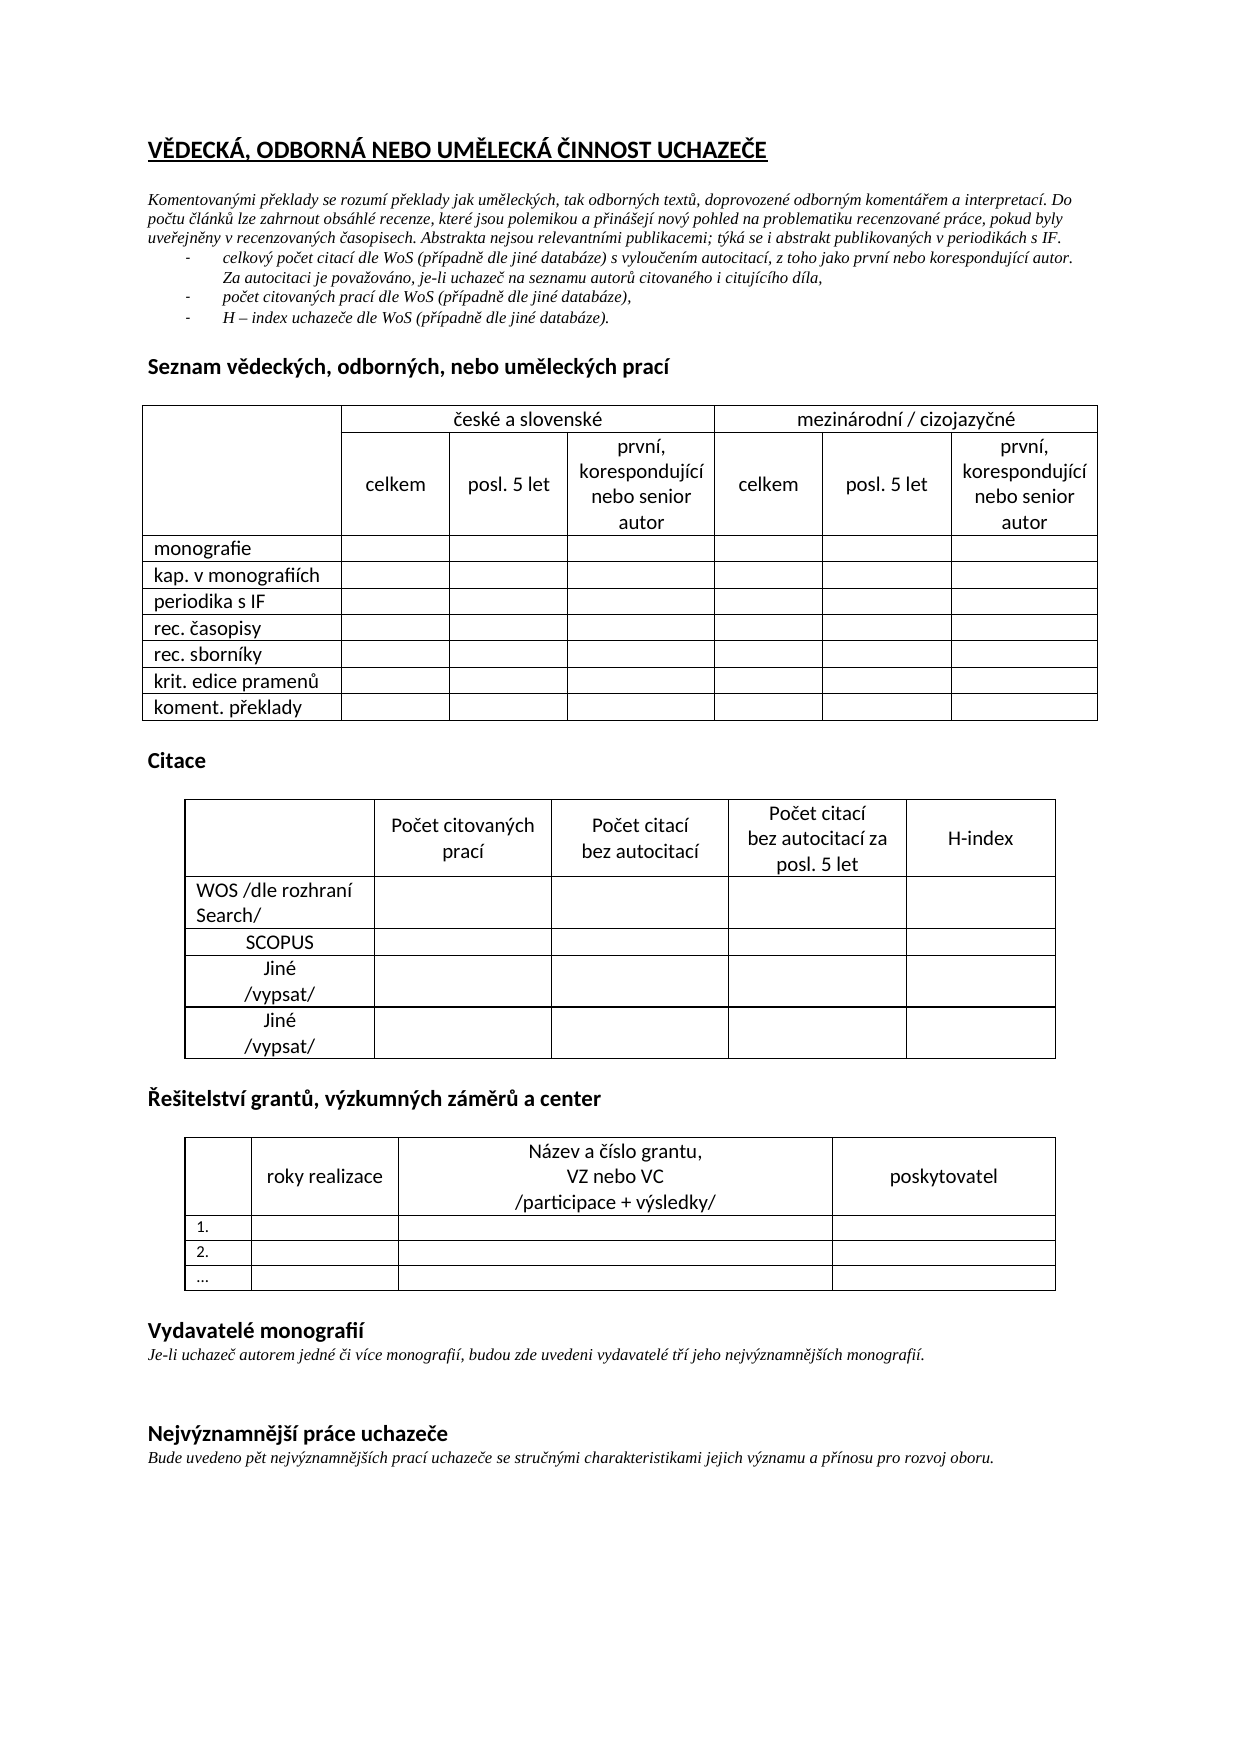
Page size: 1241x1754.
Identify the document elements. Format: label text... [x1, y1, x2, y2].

table_cell [552, 877, 728, 928]
table_cell [342, 615, 449, 640]
table_cell [342, 536, 449, 561]
table_cell [375, 929, 551, 954]
table_cell [952, 641, 1097, 667]
table_cell [715, 589, 822, 614]
table_cell [252, 1241, 398, 1265]
table_header Počet citací bez autocitací za posl. 5 let [729, 800, 906, 876]
table_cell koment. překlady [143, 694, 341, 720]
table_cell [568, 641, 714, 667]
table_cell kap. v monografiích [143, 562, 341, 587]
table_cell [907, 1008, 1055, 1058]
table_cell [399, 1216, 832, 1240]
table_cell [952, 536, 1097, 561]
table_cell [823, 562, 951, 587]
table_cell [552, 929, 728, 954]
table_cell [399, 1266, 832, 1290]
table_cell [450, 668, 567, 693]
table_cell [952, 668, 1097, 693]
table_cell [450, 641, 567, 667]
table_cell [833, 1241, 1055, 1265]
list celkový počet citací dle WoS (případně dle jiné databáze) s vyloučením autocitací, z toho jako první nebo korespondující autor. Za autocitaci je považováno, je-li uchazeč na seznamu autorů citovaného i citujícího díla, [185, 247, 1093, 287]
text Nejvýznamnější práce uchazeče [148, 1419, 1093, 1448]
text Seznam vědeckých, odborných, nebo uměleckých prací [148, 352, 1093, 380]
table_header [186, 1138, 251, 1214]
table_cell celkem [715, 433, 822, 534]
table_cell [952, 615, 1097, 640]
table_header [143, 406, 341, 534]
table_cell [375, 956, 551, 1006]
table_header Počet citací bez autocitací [552, 800, 728, 876]
text Vydavatelé monografií [148, 1316, 1093, 1344]
table_cell 2. [186, 1241, 251, 1265]
table_cell [715, 615, 822, 640]
table_cell [568, 589, 714, 614]
table_cell [715, 562, 822, 587]
table_cell [823, 615, 951, 640]
table_header poskytovatel [833, 1138, 1055, 1214]
table_cell [729, 1008, 906, 1058]
table_cell [450, 536, 567, 561]
table_cell ... [186, 1266, 251, 1290]
table_cell [952, 589, 1097, 614]
table_cell [833, 1266, 1055, 1290]
table_header Počet citovaných prací [375, 800, 551, 876]
table_cell celkem [342, 433, 449, 534]
text Komentovanými překlady se rozumí překlady jak uměleckých, tak odborných textů, doprovozené odborným komentářem a interpretací. Do počtu článků lze zahrnout obsáhlé recenze, které jsou polemikou a přinášejí nový pohled na problematiku recenzované práce, pokud byly uveřejněny v recenzovaných časopisech. Abstrakta nejsou relevantními publikacemi; týká se i abstrakt publikovaných v periodikách s IF. [148, 190, 1093, 247]
table_cell [552, 956, 728, 1006]
table_cell [375, 1008, 551, 1058]
table_cell [715, 641, 822, 667]
table_cell Jiné /vypsat/ [186, 956, 374, 1006]
table_cell první, korespondující nebo senior autor [952, 433, 1097, 534]
text VĚDECKÁ, ODBORNÁ NEBO UMĚLECKÁ ČINNOST UCHAZEČE [148, 134, 1093, 164]
table_header Název a číslo grantu, VZ nebo VC /participace + výsledky/ [399, 1138, 832, 1214]
table_cell [568, 668, 714, 693]
table_cell krit. edice pramenů [143, 668, 341, 693]
table_cell první, korespondující nebo senior autor [568, 433, 714, 534]
table_cell [342, 562, 449, 587]
table_cell posl. 5 let [450, 433, 567, 534]
table_cell [823, 641, 951, 667]
table_cell Jiné /vypsat/ [186, 1008, 374, 1058]
table_cell [450, 694, 567, 720]
text Je-li uchazeč autorem jedné či více monografií, budou zde uvedeni vydavatelé tří jeho nejvýznamnějších monografií. [148, 1344, 1093, 1363]
table_cell [823, 536, 951, 561]
table_cell [907, 929, 1055, 954]
text Řešitelství grantů, výzkumných záměrů a center [148, 1084, 1093, 1112]
table_cell [375, 877, 551, 928]
table_cell [729, 877, 906, 928]
table_header roky realizace [252, 1138, 398, 1214]
table_cell 1. [186, 1216, 251, 1240]
table_cell [552, 1008, 728, 1058]
text Citace [148, 746, 1093, 774]
table_cell [715, 694, 822, 720]
list počet citovaných prací dle WoS (případně dle jiné databáze), [185, 287, 1093, 307]
table_cell [568, 615, 714, 640]
table_cell [342, 589, 449, 614]
table_cell [399, 1241, 832, 1265]
table_cell [342, 641, 449, 667]
table_header [186, 800, 374, 876]
table_cell [907, 877, 1055, 928]
table_cell [729, 929, 906, 954]
table_header mezinárodní / cizojazyčné [715, 406, 1097, 432]
table_cell rec. sborníky [143, 641, 341, 667]
table_cell SCOPUS [186, 929, 374, 954]
table_cell [833, 1216, 1055, 1240]
table_cell [450, 615, 567, 640]
table_cell [568, 536, 714, 561]
table_cell WOS /dle rozhraní Search/ [186, 877, 374, 928]
table_cell [715, 536, 822, 561]
table_cell [952, 694, 1097, 720]
table_cell [823, 589, 951, 614]
table_cell [729, 956, 906, 1006]
text Bude uvedeno pět nejvýznamnějších prací uchazeče se stručnými charakteristikami jejich významu a přínosu pro rozvoj oboru. [148, 1448, 1093, 1467]
table_cell [952, 562, 1097, 587]
table_cell [907, 956, 1055, 1006]
table_header české a slovenské [342, 406, 714, 432]
table_cell [252, 1216, 398, 1240]
list H – index uchazeče dle WoS (případně dle jiné databáze). [185, 307, 1093, 327]
table_cell [450, 589, 567, 614]
table_cell rec. časopisy [143, 615, 341, 640]
table_cell [568, 562, 714, 587]
table_cell [568, 694, 714, 720]
table_header H-index [907, 800, 1055, 876]
table_cell [252, 1266, 398, 1290]
table_cell monografie [143, 536, 341, 561]
table_cell posl. 5 let [823, 433, 951, 534]
table_cell [823, 668, 951, 693]
table_cell [450, 562, 567, 587]
table_cell [342, 694, 449, 720]
table_cell [823, 694, 951, 720]
table_cell periodika s IF [143, 589, 341, 614]
table_cell [715, 668, 822, 693]
table_cell [342, 668, 449, 693]
